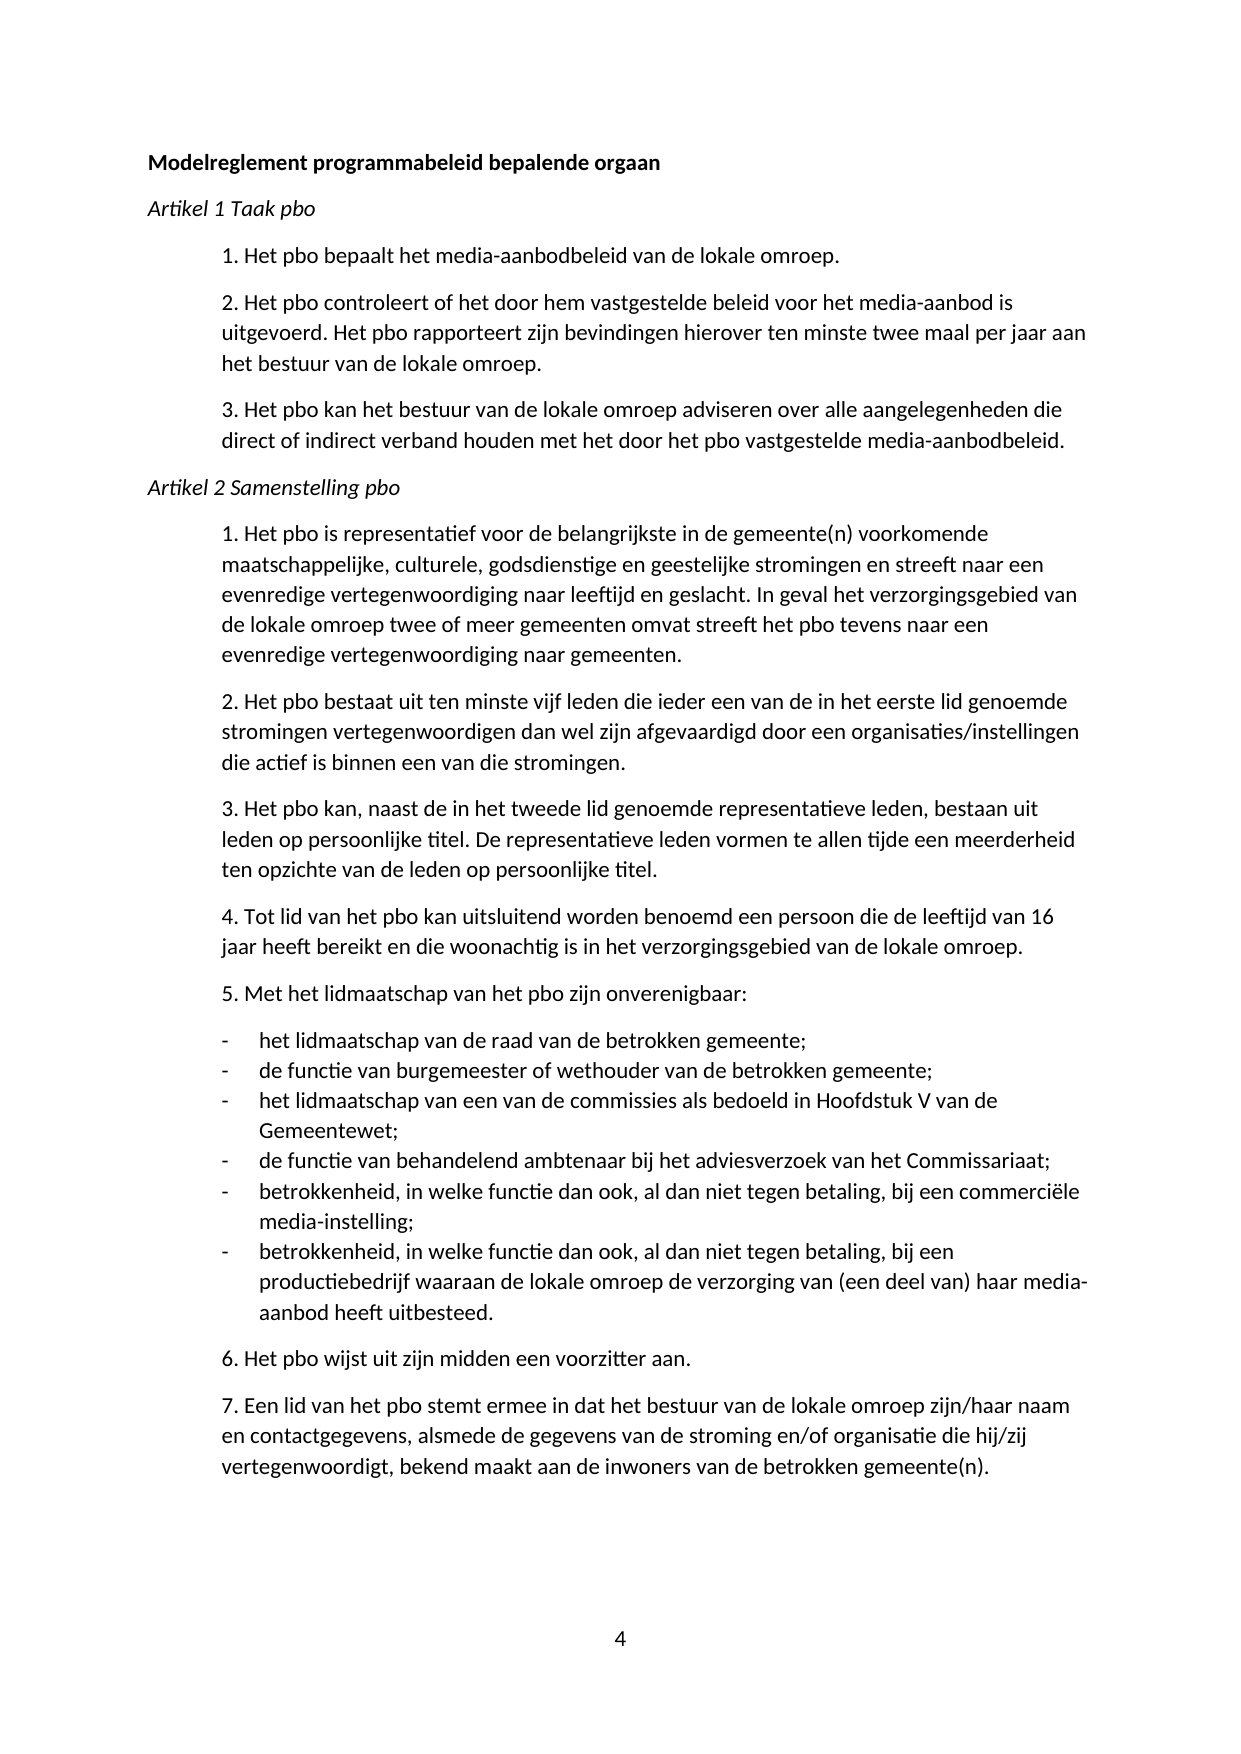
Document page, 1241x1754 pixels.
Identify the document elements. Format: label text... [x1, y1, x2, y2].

text 1. Het pbo is representatief voor de belangrijkste in de gemeente(n) voorkomende maatschappelijke, culturele, godsdienstige en geestelijke stromingen en streeft naar een evenredige vertegenwoordiging naar leeftijd en geslacht. In geval het verzorgingsgebied van de lokale omroep twee of meer gemeenten omvat streeft het pbo tevens naar een evenredige vertegenwoordiging naar gemeenten. [221, 519, 1093, 668]
text 5. Met het lidmaatschap van het pbo zijn onverenigbaar: [221, 979, 1093, 1007]
text Artikel 2 Samenstelling pbo [148, 473, 1093, 501]
list het lidmaatschap van een van de commissies als bedoeld in Hoofdstuk V van de Gemeentewet; [221, 1086, 1093, 1144]
list het lidmaatschap van de raad van de betrokken gemeente; [221, 1026, 1093, 1054]
text Artikel 1 Taak pbo [148, 194, 1093, 222]
text 7. Een lid van het pbo stemt ermee in dat het bestuur van de lokale omroep zijn/haar naam en contactgegevens, alsmede de gegevens van de stroming en/of organisatie die hij/zij vertegenwoordigt, bekend maakt aan de inwoners van de betrokken gemeente(n). [221, 1391, 1093, 1480]
text 6. Het pbo wijst uit zijn midden een voorzitter aan. [221, 1344, 1093, 1372]
text Modelreglement programmabeleid bepalende orgaan [148, 148, 1093, 176]
text 3. Het pbo kan, naast de in het tweede lid genoemde representatieve leden, bestaan uit leden op persoonlijke titel. De representatieve leden vormen te allen tijde een meerderheid ten opzichte van de leden op persoonlijke titel. [221, 794, 1093, 883]
list de functie van burgemeester of wethouder van de betrokken gemeente; [221, 1056, 1093, 1084]
list de functie van behandelend ambtenaar bij het adviesverzoek van het Commissariaat; [221, 1147, 1093, 1174]
text 2. Het pbo controleert of het door hem vastgestelde beleid voor het media-aanbod is uitgevoerd. Het pbo rapporteert zijn bevindingen hierover ten minste twee maal per jaar aan het bestuur van de lokale omroep. [221, 288, 1093, 377]
text 3. Het pbo kan het bestuur van de lokale omroep adviseren over alle aangelegenheden die direct of indirect verband houden met het door het pbo vastgestelde media-aanbodbeleid. [221, 396, 1093, 454]
text 1. Het pbo bepaalt het media-aanbodbeleid van de lokale omroep. [221, 241, 1093, 269]
text 4. Tot lid van het pbo kan uitsluitend worden benoemd een persoon die de leeftijd van 16 jaar heeft bereikt en die woonachtig is in het verzorgingsgebied van de lokale omroep. [221, 902, 1093, 960]
list betrokkenheid, in welke functie dan ook, al dan niet tegen betaling, bij een commerciële media-instelling; [221, 1177, 1093, 1235]
text 2. Het pbo bestaat uit ten minste vijf leden die ieder een van de in het eerste lid genoemde stromingen vertegenwoordigen dan wel zijn afgevaardigd door een organisaties/instellingen die actief is binnen een van die stromingen. [221, 687, 1093, 776]
list betrokkenheid, in welke functie dan ook, al dan niet tegen betaling, bij een productiebedrijf waaraan de lokale omroep de verzorging van (een deel van) haar media-aanbod heeft uitbesteed. [221, 1237, 1093, 1326]
